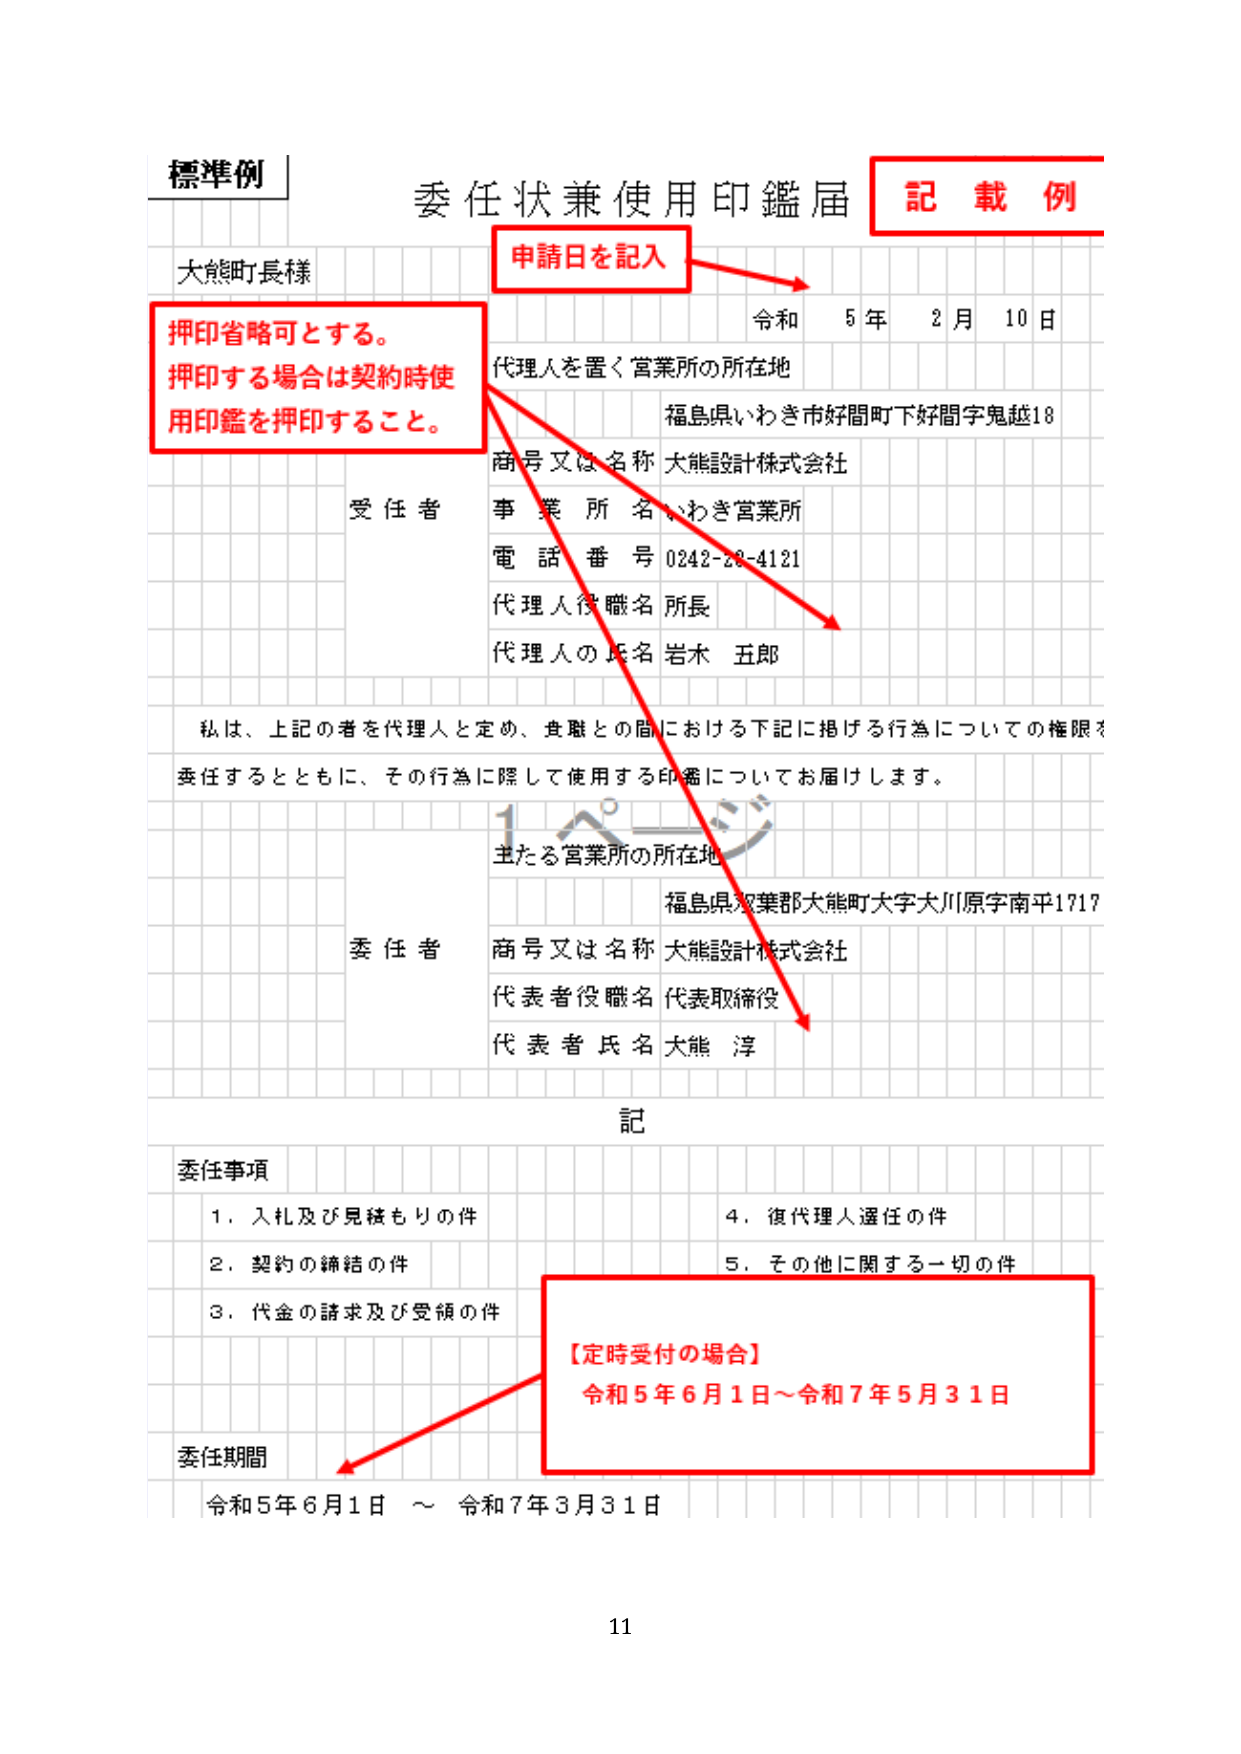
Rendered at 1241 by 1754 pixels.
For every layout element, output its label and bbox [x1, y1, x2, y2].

picture [147, 155, 1104, 1518]
